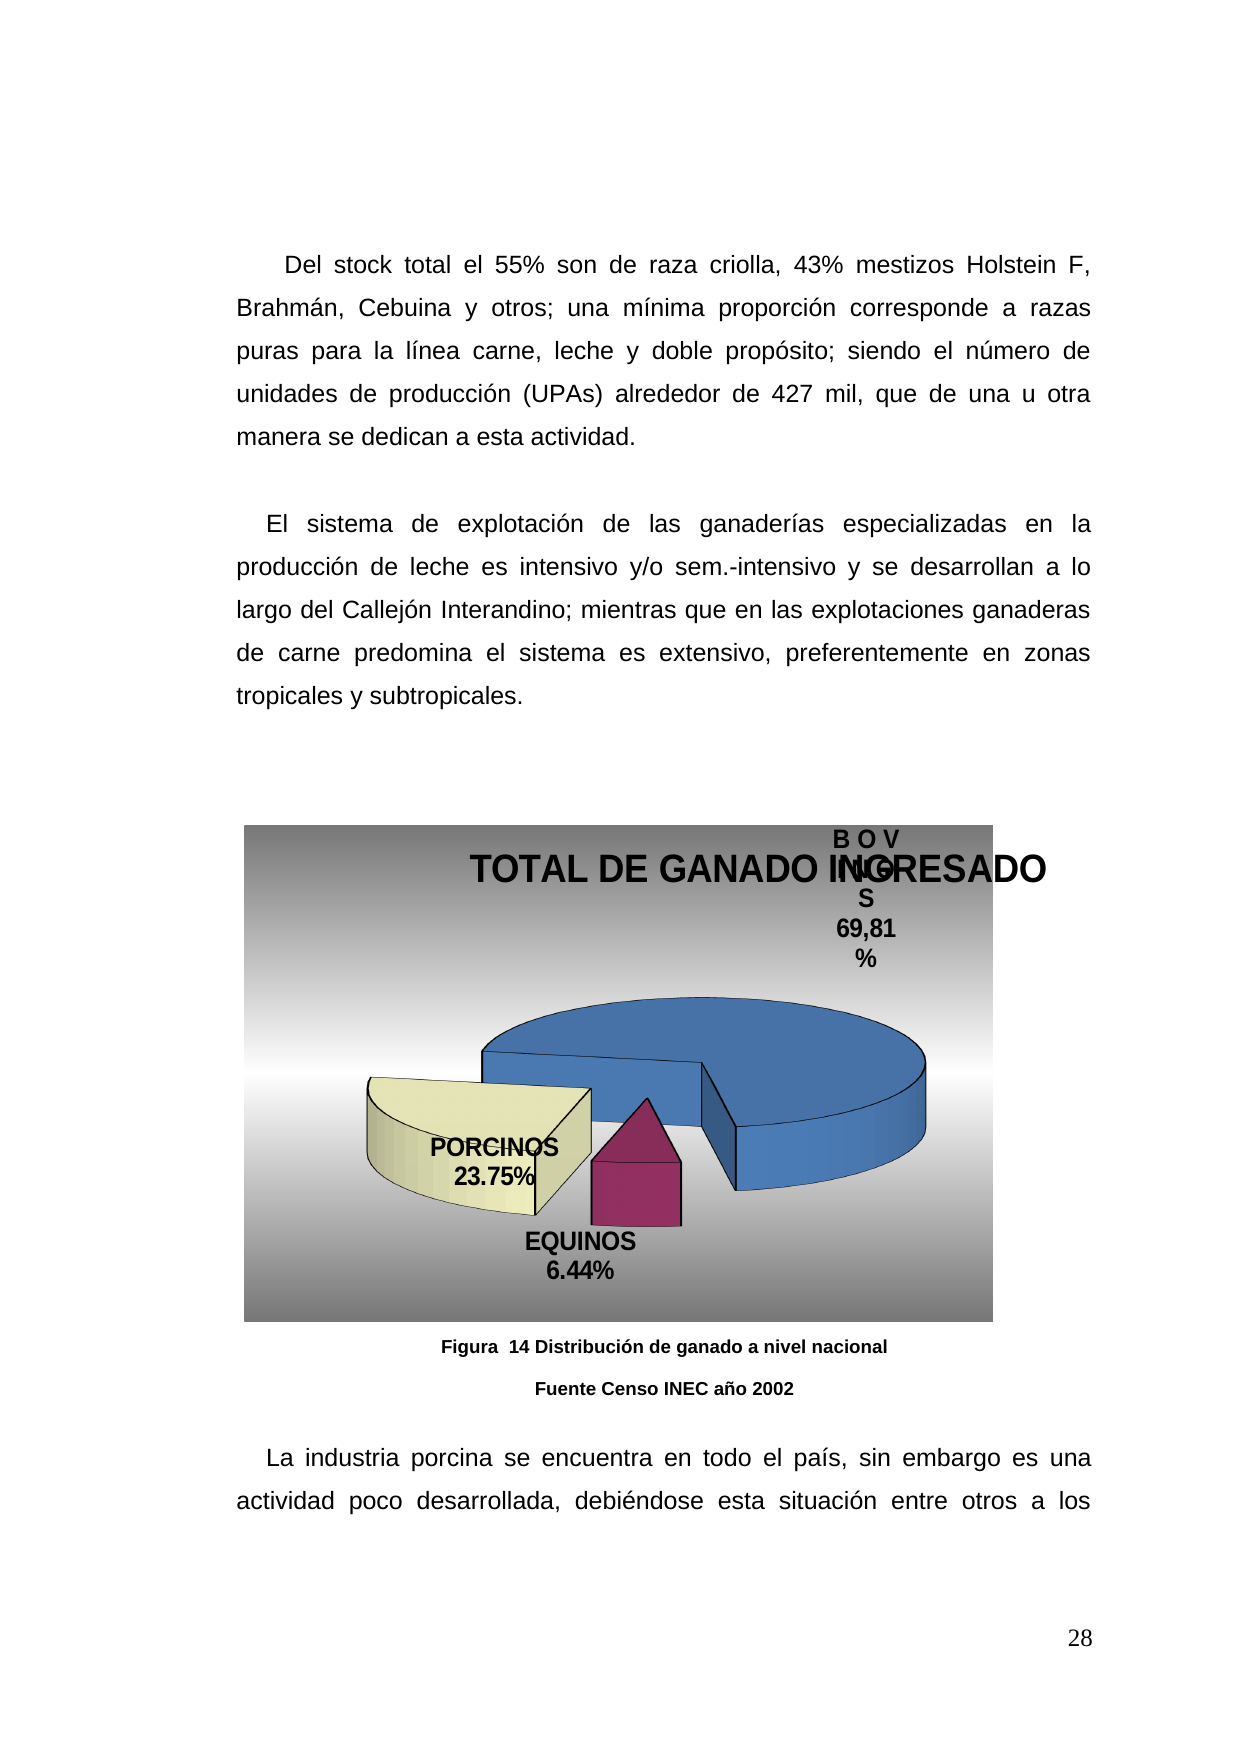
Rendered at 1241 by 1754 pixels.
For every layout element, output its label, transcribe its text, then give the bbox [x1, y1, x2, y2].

text Del stock total el 55% son de raza criolla, 43% mestizos Holstein F, Brahmán, Cebuina y otros; una mínima proporción corresponde a razas puras para la línea carne, leche y doble propósito; siendo el número de unidades de producción (UPAs) alrededor de 427 mil, que de una u otra manera se dedican a esta actividad. [236, 207, 1092, 451]
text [236, 1443, 1092, 1515]
text Figura 14 Distribución de ganado a nivel nacional [236, 1336, 1092, 1357]
text Fuente Censo INEC año 2002 [236, 1378, 1092, 1400]
text El sistema de explotación de las ganaderías especializadas en la producción de leche es intensivo y/o sem.-intensivo y se desarrollan a lo largo del Callejón Interandino; mientras que en las explotaciones ganaderas de carne predomina el sistema es extensivo, preferentemente en zonas tropicales y subtropicales. [236, 509, 1092, 710]
